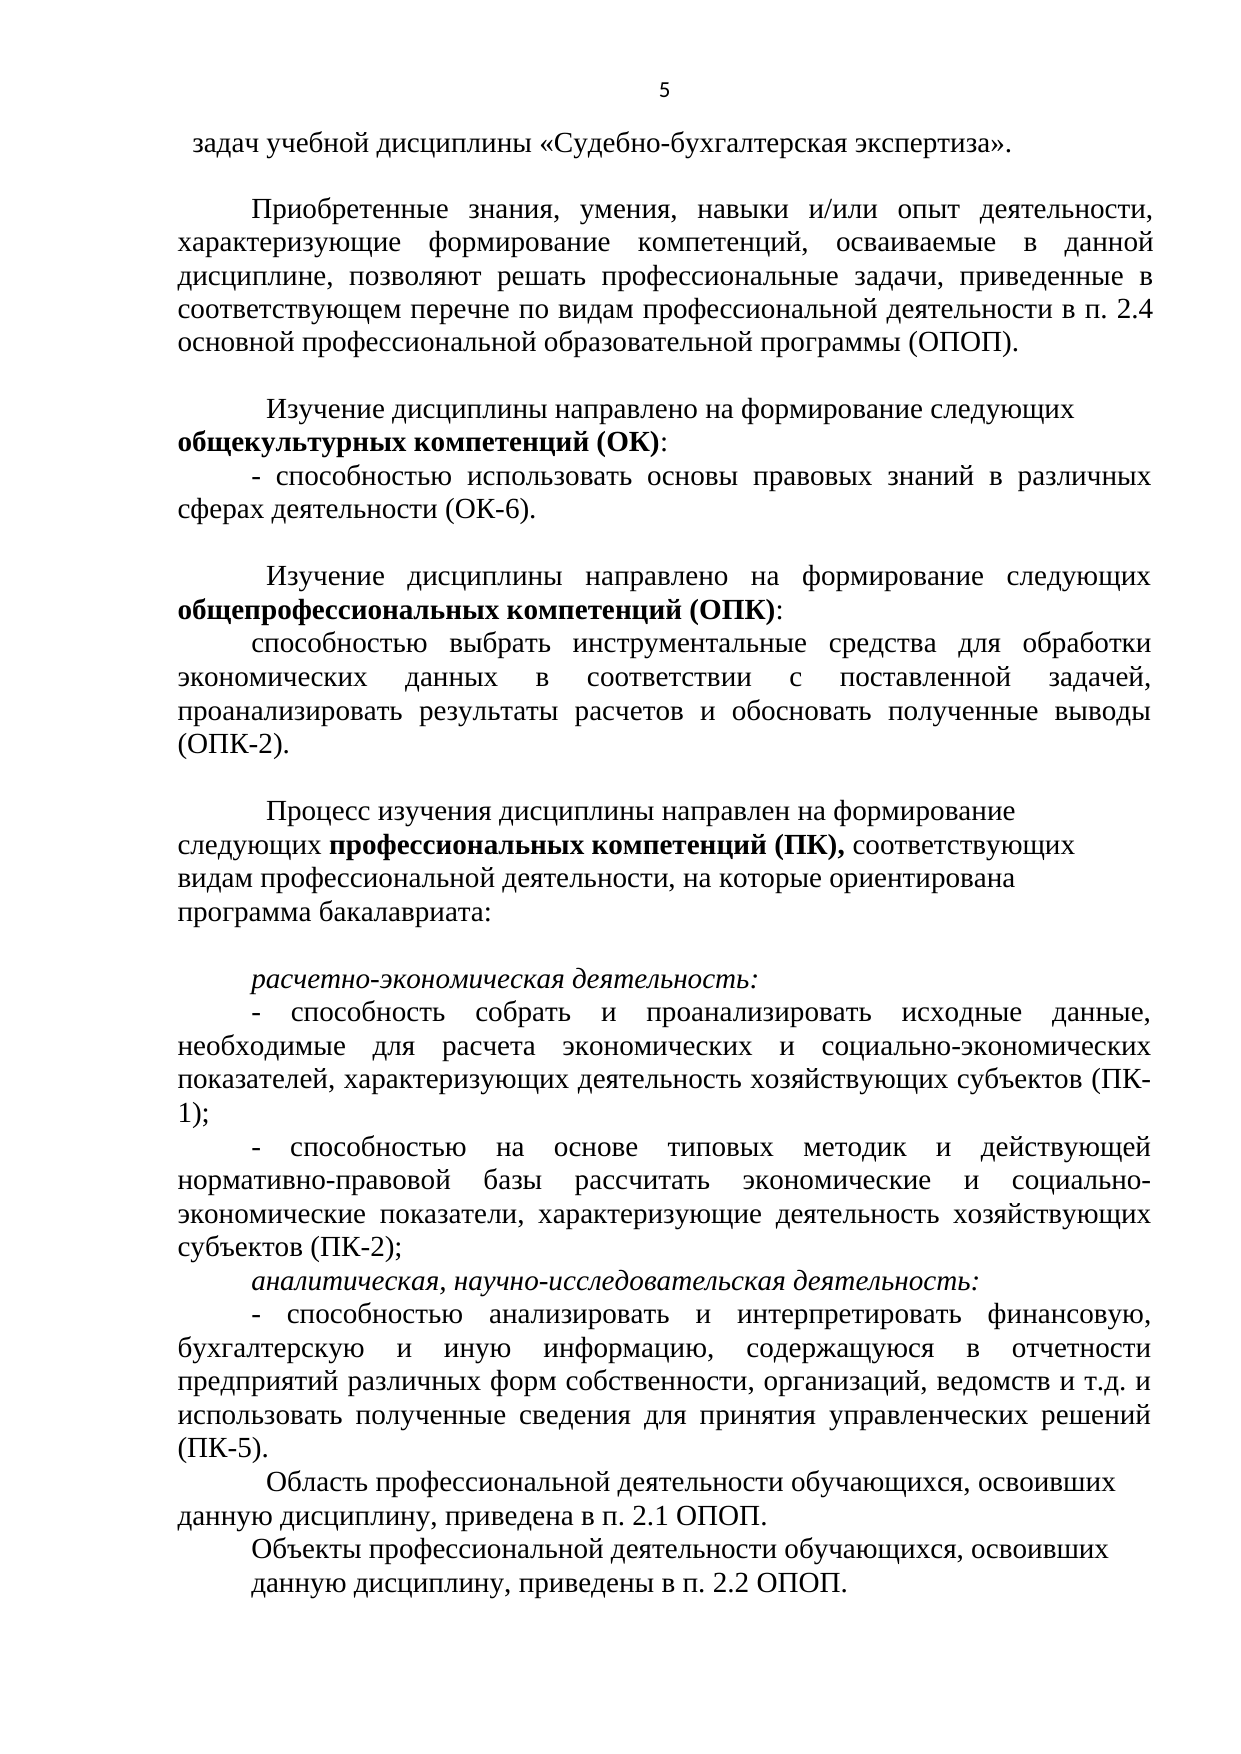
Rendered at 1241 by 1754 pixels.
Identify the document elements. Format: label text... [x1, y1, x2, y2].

text аналитическая, научно-исследовательская деятельность: [177, 1263, 1152, 1296]
text - способность собрать и проанализировать исходные данные, необходимые для расчета экономических и социально-экономических показателей, характеризующих деятельность хозяйствующих субъектов (ПК-1); [177, 994, 1152, 1129]
list Объекты профессиональной деятельности обучающихся, освоивших данную дисциплину, приведены в п. 2.2 ОПОП. [251, 1531, 1152, 1598]
text Область профессиональной деятельности обучающихся, освоивших данную дисциплину, приведена в п. 2.1 ОПОП. [177, 1464, 1152, 1531]
text Приобретенные знания, умения, навыки и/или опыт деятельности, характеризующие формирование компетенций, осваиваемые в данной дисциплине, позволяют решать профессиональные задачи, приведенные в соответствующем перечне по видам профессиональной деятельности в п. 2.4 основной профессиональной образовательной программы (ОПОП). [177, 192, 1154, 358]
text расчетно-экономическая деятельность: [177, 961, 1152, 994]
text Изучение дисциплины направлено на формирование следующих общепрофессиональных компетенций (ОПК): [177, 558, 1152, 626]
text Процесс изучения дисциплины направлен на формирование следующих профессиональных компетенций (ПК), соответствующих видам профессиональной деятельности, на которые ориентирована программа бакалавриата: [177, 793, 1152, 927]
text - способностью анализировать и интерпретировать финансовую, бухгалтерскую и иную информацию, содержащуюся в отчетности предприятий различных форм собственности, организаций, ведомств и т.д. и использовать полученные сведения для принятия управленческих решений (ПК-5). [177, 1296, 1152, 1464]
text способностью выбрать инструментальные средства для обработки экономических данных в соответствии с поставленной задачей, проанализировать результаты расчетов и обосновать полученные выводы (ОПК-2). [177, 626, 1152, 760]
text Изучение дисциплины направлено на формирование следующих общекультурных компетенций (ОК): [177, 391, 1152, 458]
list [192, 128, 1152, 158]
text - способностью использовать основы правовых знаний в различных сферах деятельности (ОК-6). [177, 458, 1152, 525]
text - способностью на основе типовых методик и действующей нормативно-правовой базы рассчитать экономические и социально-экономические показатели, характеризующие деятельность хозяйствующих субъектов (ПК-2); [177, 1129, 1152, 1263]
